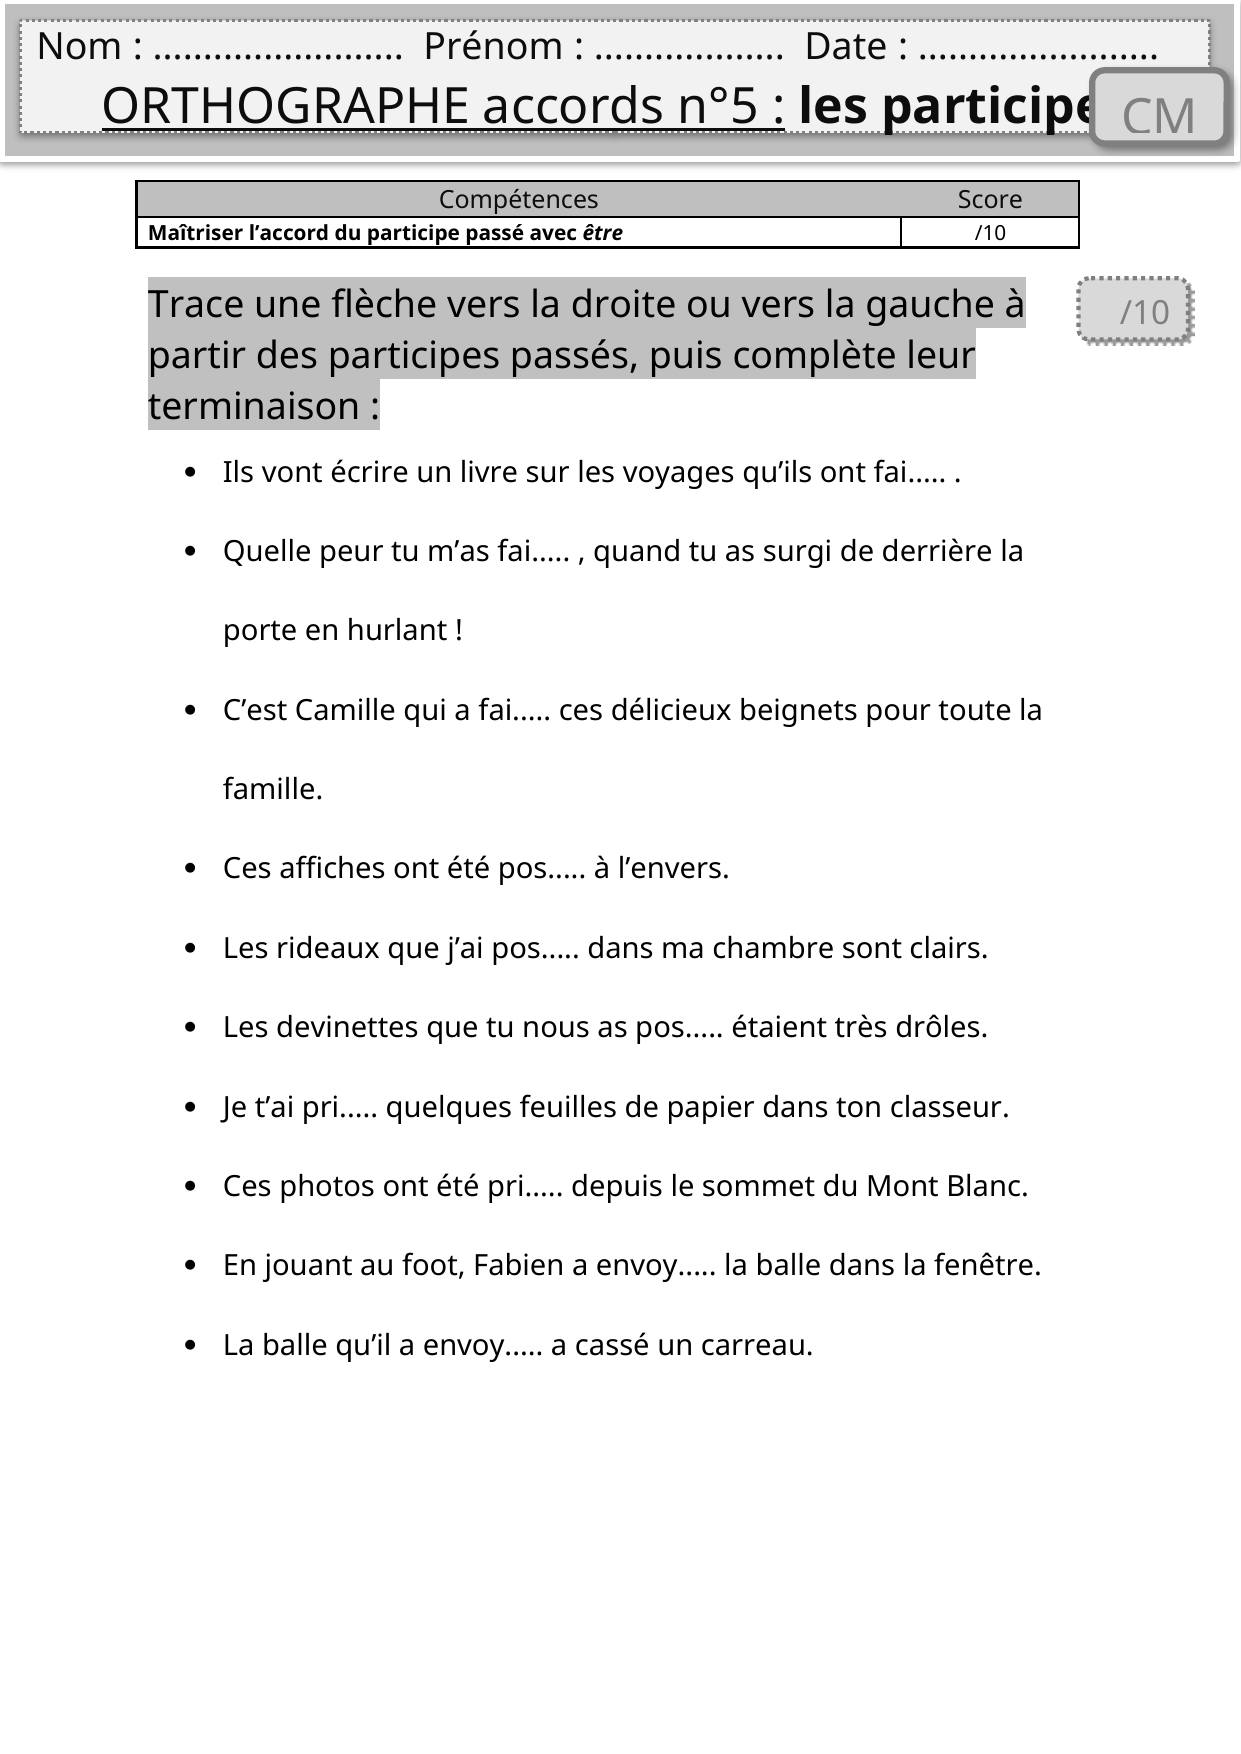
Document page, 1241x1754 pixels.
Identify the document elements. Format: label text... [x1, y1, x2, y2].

list Les devinettes que tu nous as pos..... étaient très drôles. [185, 1007, 1093, 1046]
list Ils vont écrire un livre sur les voyages qu’ils ont fai..... . [185, 451, 1093, 491]
list En jouant au foot, Fabien a envoy..... la balle dans la fenêtre. [185, 1245, 1093, 1284]
list Ces affiches ont été pos..... à l’envers. [185, 848, 1093, 887]
text Trace une flèche vers la droite ou vers la gauche à partir des participes passés, puis complète leur terminaison : [380, 277, 1093, 430]
list Je t’ai pri..... quelques feuilles de papier dans ton classeur. [185, 1086, 1093, 1126]
list La balle qu’il a envoy..... a cassé un carreau. [185, 1324, 1093, 1364]
table_cell Maîtriser l’accord du participe passé avec être [138, 218, 900, 246]
table_header Score [901, 182, 1078, 216]
list Ces photos ont été pri..... depuis le sommet du Mont Blanc. [185, 1165, 1093, 1205]
list Les rideaux que j’ai pos..... dans ma chambre sont clairs. [185, 927, 1093, 967]
table_cell /10 [902, 218, 1078, 246]
list Quelle peur tu m’as fai..... , quand tu as surgi de derrière la porte en hurlant ! [185, 530, 1093, 649]
list C’est Camille qui a fai..... ces délicieux beignets pour toute la famille. [185, 689, 1093, 808]
table_header Compétences [138, 182, 901, 216]
